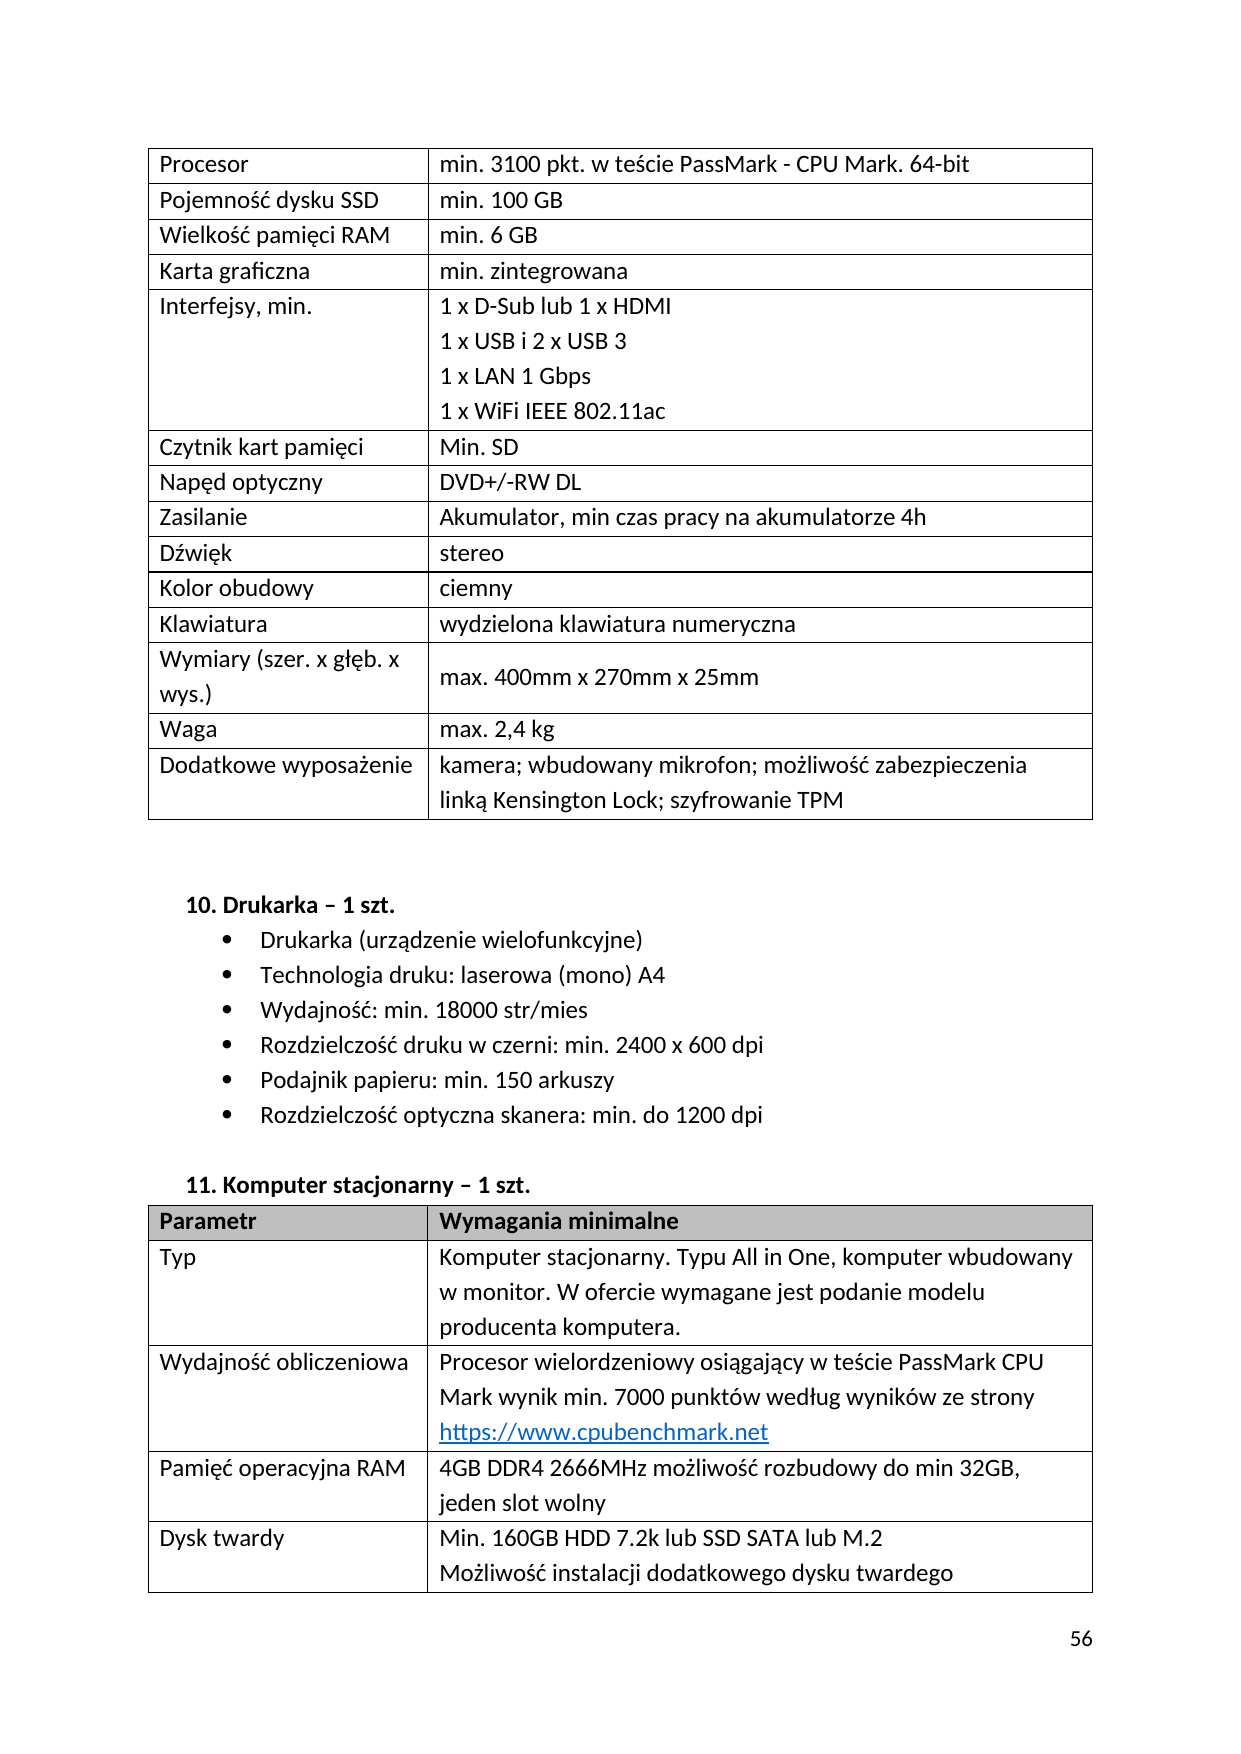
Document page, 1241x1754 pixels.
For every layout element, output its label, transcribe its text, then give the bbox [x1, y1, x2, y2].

list Podajnik papieru: min. 150 arkuszy [223, 1064, 1093, 1095]
table_cell Wielkość pamięci RAM [149, 220, 428, 254]
table_cell DVD+/-RW DL [429, 466, 1092, 501]
list Drukarka – 1 szt. [185, 889, 1093, 920]
table_cell min. zintegrowana [429, 255, 1092, 289]
table_cell 4GB DDR4 2666MHz możliwość rozbudowy do min 32GB, jeden slot wolny [428, 1452, 1092, 1521]
table_cell Dodatkowe wyposażenie [149, 749, 428, 818]
table_cell wydzielona klawiatura numeryczna [429, 608, 1092, 642]
table_cell Typ [149, 1241, 427, 1345]
table_cell Wydajność obliczeniowa [149, 1346, 427, 1451]
list Drukarka (urządzenie wielofunkcyjne) [223, 924, 1093, 955]
table_cell Min. SD [429, 431, 1092, 465]
table_cell Akumulator, min czas pracy na akumulatorze 4h [429, 502, 1092, 536]
table_cell min. 100 GB [429, 184, 1092, 218]
table_cell Klawiatura [149, 608, 428, 642]
table_cell Procesor wielordzeniowy osiągający w teście PassMark CPU Mark wynik min. 7000 punktów według wyników ze strony https://www.cpubenchmark.net [428, 1346, 1092, 1451]
table_cell Zasilanie [149, 502, 428, 536]
table_cell Czytnik kart pamięci [149, 431, 428, 465]
list Komputer stacjonarny – 1 szt. [185, 1169, 1093, 1200]
table_cell Karta graficzna [149, 255, 428, 289]
table_cell Wymiary (szer. x głęb. x wys.) [149, 643, 428, 713]
list Wydajność: min. 18000 str/mies [223, 994, 1093, 1025]
list Rozdzielczość druku w czerni: min. 2400 x 600 dpi [223, 1029, 1093, 1060]
table_cell Napęd optyczny [149, 466, 428, 501]
table_cell Komputer stacjonarny. Typu All in One, komputer wbudowany w monitor. W ofercie wymagane jest podanie modelu producenta komputera. [428, 1241, 1092, 1345]
table_cell Dysk twardy [149, 1522, 427, 1592]
table_cell max. 2,4 kg [429, 714, 1092, 748]
table_cell max. 400mm x 270mm x 25mm [429, 643, 1092, 713]
table_cell kamera; wbudowany mikrofon; możliwość zabezpieczenia linką Kensington Lock; szyfrowanie TPM [429, 749, 1092, 818]
table_cell min. 3100 pkt. w teście PassMark - CPU Mark. 64-bit [429, 149, 1092, 183]
table_header Parametr [149, 1206, 427, 1240]
table_cell Kolor obudowy [149, 573, 428, 607]
table_cell ciemny [429, 573, 1092, 607]
list Rozdzielczość optyczna skanera: min. do 1200 dpi [223, 1099, 1093, 1130]
table_cell Pamięć operacyjna RAM [149, 1452, 427, 1521]
table_cell stereo [429, 537, 1092, 571]
list Technologia druku: laserowa (mono) A4 [223, 959, 1093, 990]
table_cell Min. 160GB HDD 7.2k lub SSD SATA lub M.2 Możliwość instalacji dodatkowego dysku twardego [428, 1522, 1092, 1592]
table_header Wymagania minimalne [428, 1206, 1092, 1240]
table_cell Procesor [149, 149, 428, 183]
table_cell Interfejsy, min. [149, 290, 428, 430]
table_cell Dźwięk [149, 537, 428, 571]
table_cell Pojemność dysku SSD [149, 184, 428, 218]
table_cell 1 x D-Sub lub 1 x HDMI 1 x USB i 2 x USB 3 1 x LAN 1 Gbps 1 x WiFi IEEE 802.11ac [429, 290, 1092, 430]
table_cell min. 6 GB [429, 220, 1092, 254]
table_cell Waga [149, 714, 428, 748]
